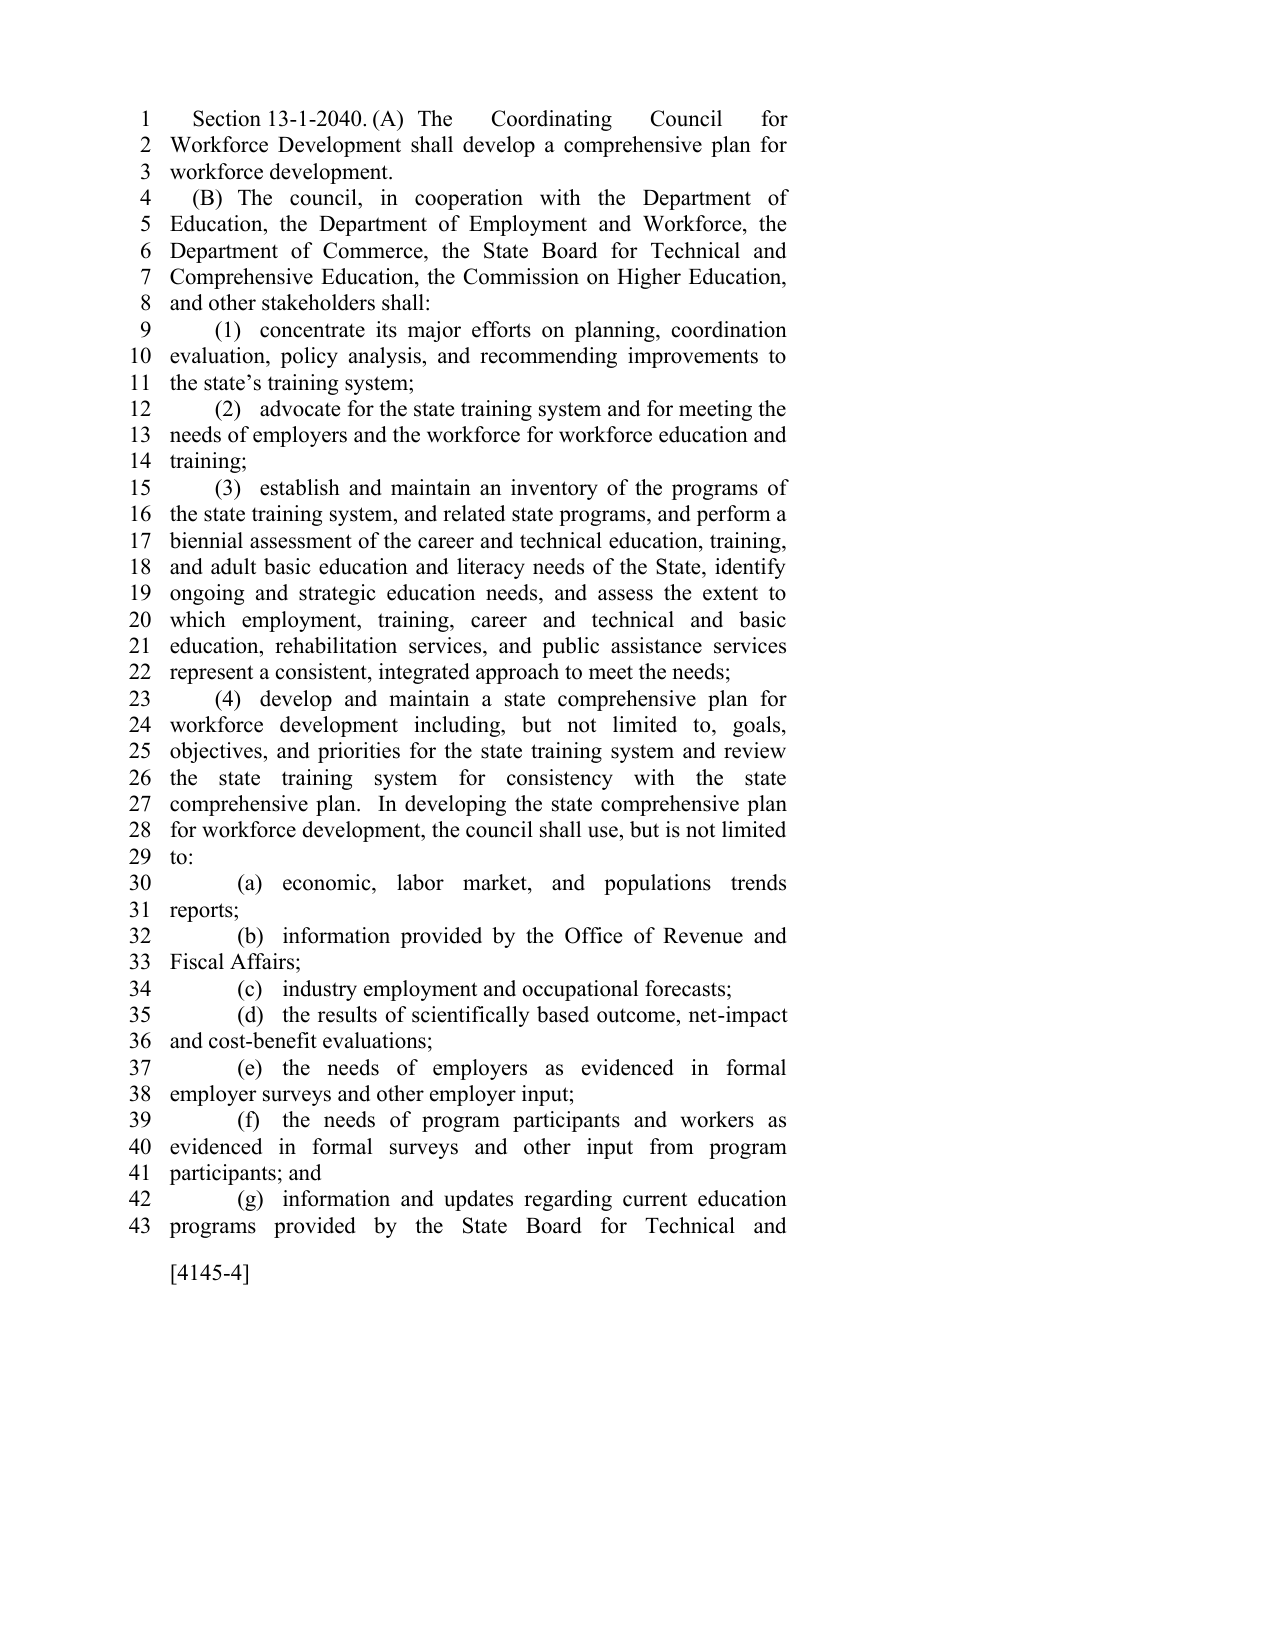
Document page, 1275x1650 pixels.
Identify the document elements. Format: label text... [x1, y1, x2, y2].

text (3) establish and maintain an inventory of the programs of the state training system, and related state programs, and perform a biennial assessment of the career and technical education, training, and adult basic education and literacy needs of the State, identify ongoing and strategic education needs, and assess the extent to which employment, training, career and technical and basic education, rehabilitation services, and public assistance services represent a consistent, integrated approach to meet the needs; [169, 474, 787, 685]
text (1) concentrate its major efforts on planning, coordination evaluation, policy analysis, and recommending improvements to the state’s training system; [169, 316, 787, 395]
text (f) the needs of program participants and workers as evidenced in formal surveys and other input from program participants; and [169, 1106, 787, 1186]
text (d) the results of scientifically based outcome, net-impact and cost-benefit evaluations; [169, 1001, 787, 1054]
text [169, 1186, 787, 1238]
text (c) industry employment and occupational forecasts; [169, 975, 787, 1001]
text Section 13-1-2040. (A) The Coordinating Council for Workforce Development shall develop a comprehensive plan for workforce development. [169, 105, 787, 184]
text (B) The council, in cooperation with the Department of Education, the Department of Employment and Workforce, the Department of Commerce, the State Board for Technical and Comprehensive Education, the Commission on Higher Education, and other stakeholders shall: [169, 184, 787, 316]
text (a) economic, labor market, and populations trends reports; [169, 869, 787, 922]
text (2) advocate for the state training system and for meeting the needs of employers and the workforce for workforce education and training; [169, 395, 787, 474]
text (e) the needs of employers as evidenced in formal employer surveys and other employer input; [169, 1054, 787, 1106]
text (4) develop and maintain a state comprehensive plan for workforce development including, but not limited to, goals, objectives, and priorities for the state training system and review the state training system for consistency with the state comprehensive plan. In developing the state comprehensive plan for workforce development, the council shall use, but is not limited to: [169, 685, 787, 869]
text (b) information provided by the Office of Revenue and Fiscal Affairs; [169, 922, 787, 975]
